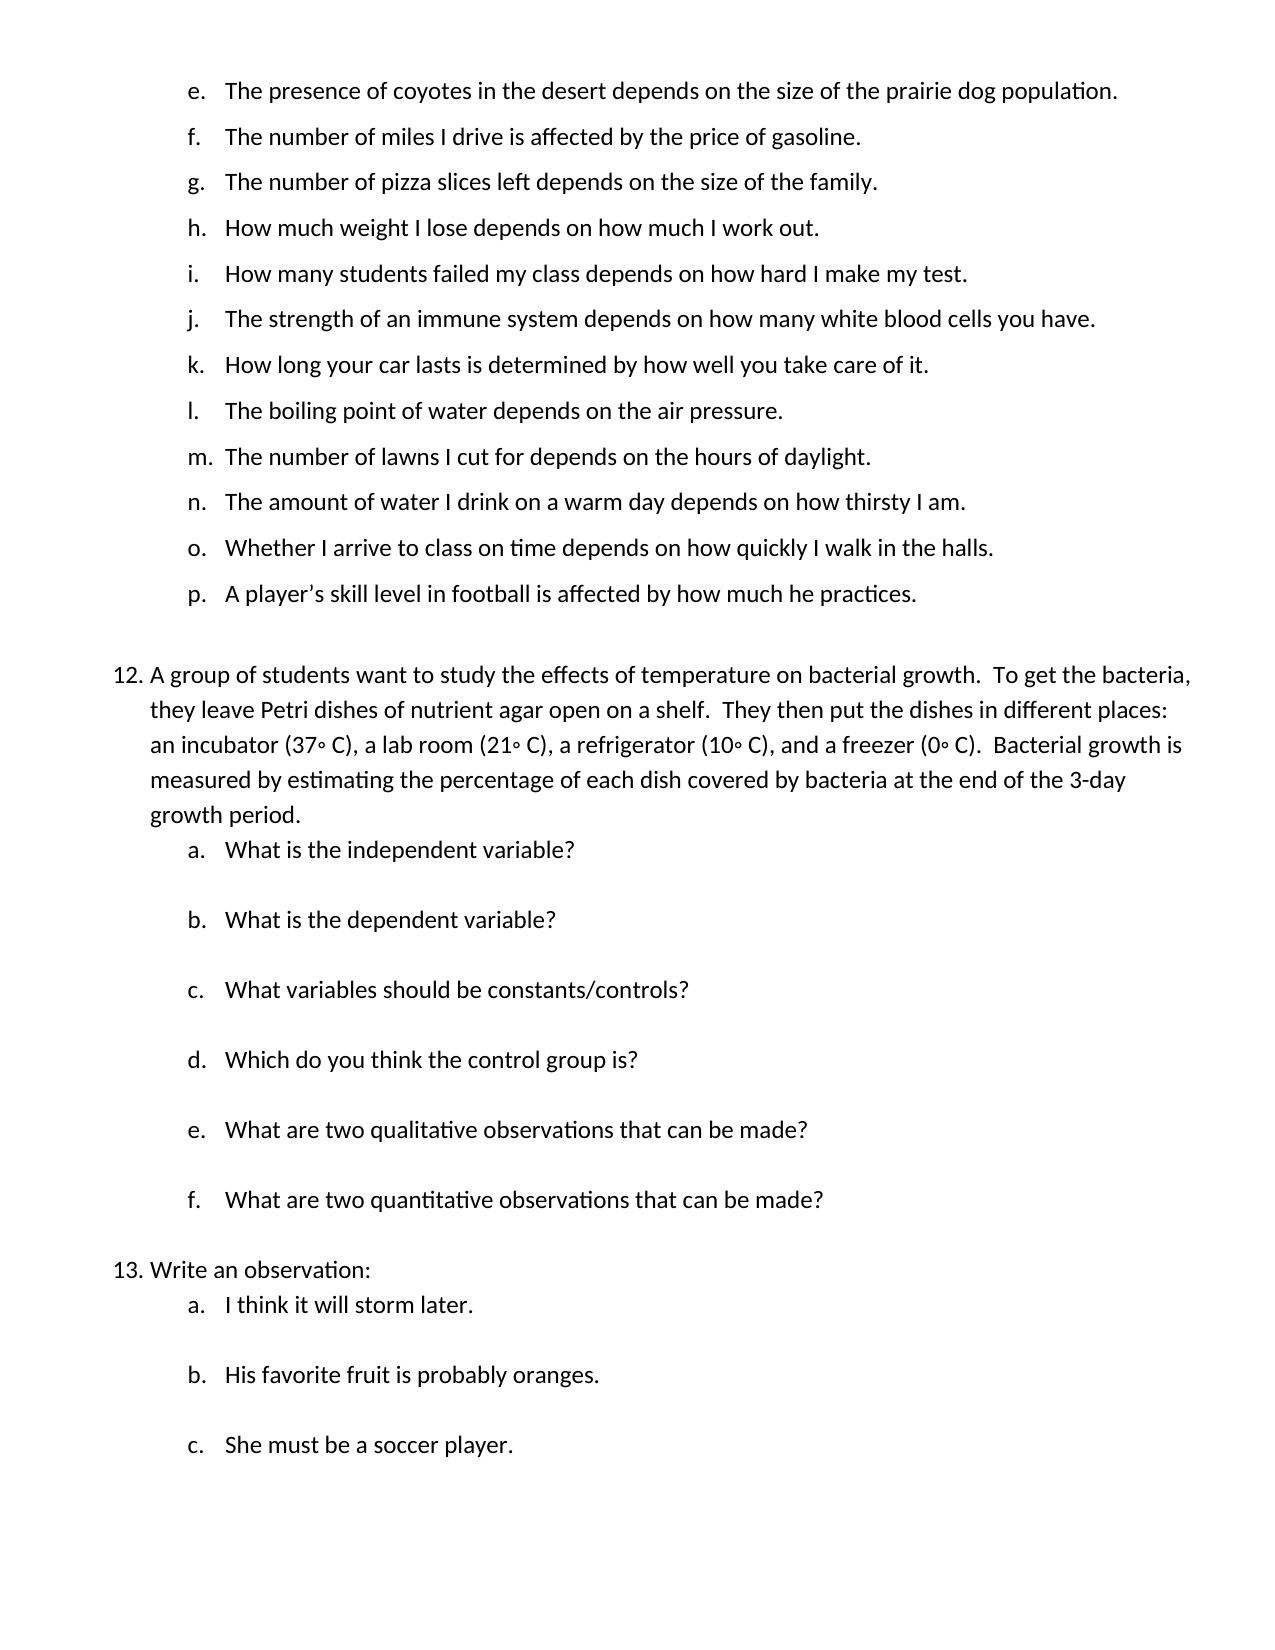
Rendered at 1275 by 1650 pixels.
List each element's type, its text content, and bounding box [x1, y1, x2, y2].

list His favorite fruit is probably oranges. [187, 1359, 1200, 1389]
list The boiling point of water depends on the air pressure. [187, 395, 1200, 426]
list What variables should be constants/controls? [187, 974, 1200, 1004]
list Which do you think the control group is? [187, 1044, 1200, 1074]
list The presence of coyotes in the desert depends on the size of the prairie dog population. [187, 75, 1200, 106]
list Whether I arrive to class on time depends on how quickly I walk in the halls. [187, 532, 1200, 563]
list The strength of an immune system depends on how many white blood cells you have. [187, 304, 1200, 334]
list What is the independent variable? [187, 834, 1200, 864]
list What are two qualitative observations that can be made? [187, 1114, 1200, 1144]
list A group of students want to study the effects of temperature on bacterial growth. To get the bacteria, they leave Petri dishes of nutrient agar open on a shelf. They then put the dishes in different places: an incubator (37◦ C), a lab room (21◦ C), a refrigerator (10◦ C), and a freezer (0◦ C). Bacterial growth is measured by estimating the percentage of each dish covered by bacteria at the end of the 3-day growth period. [112, 659, 1200, 829]
list How long your car lasts is determined by how well you take care of it. [187, 349, 1200, 380]
list The number of pizza slices left depends on the size of the family. [187, 166, 1200, 197]
list What are two quantitative observations that can be made? [187, 1184, 1200, 1214]
list Write an observation: [112, 1254, 1200, 1284]
list A player’s skill level in football is affected by how much he practices. [187, 578, 1200, 608]
list How many students failed my class depends on how hard I make my test. [187, 258, 1200, 288]
list The number of lawns I cut for depends on the hours of daylight. [187, 441, 1200, 471]
list How much weight I lose depends on how much I work out. [187, 212, 1200, 243]
list What is the dependent variable? [187, 904, 1200, 934]
list I think it will storm later. [187, 1289, 1200, 1319]
list The number of miles I drive is affected by the price of gasoline. [187, 121, 1200, 151]
list The amount of water I drink on a warm day depends on how thirsty I am. [187, 487, 1200, 517]
list She must be a soccer player. [187, 1429, 1200, 1459]
